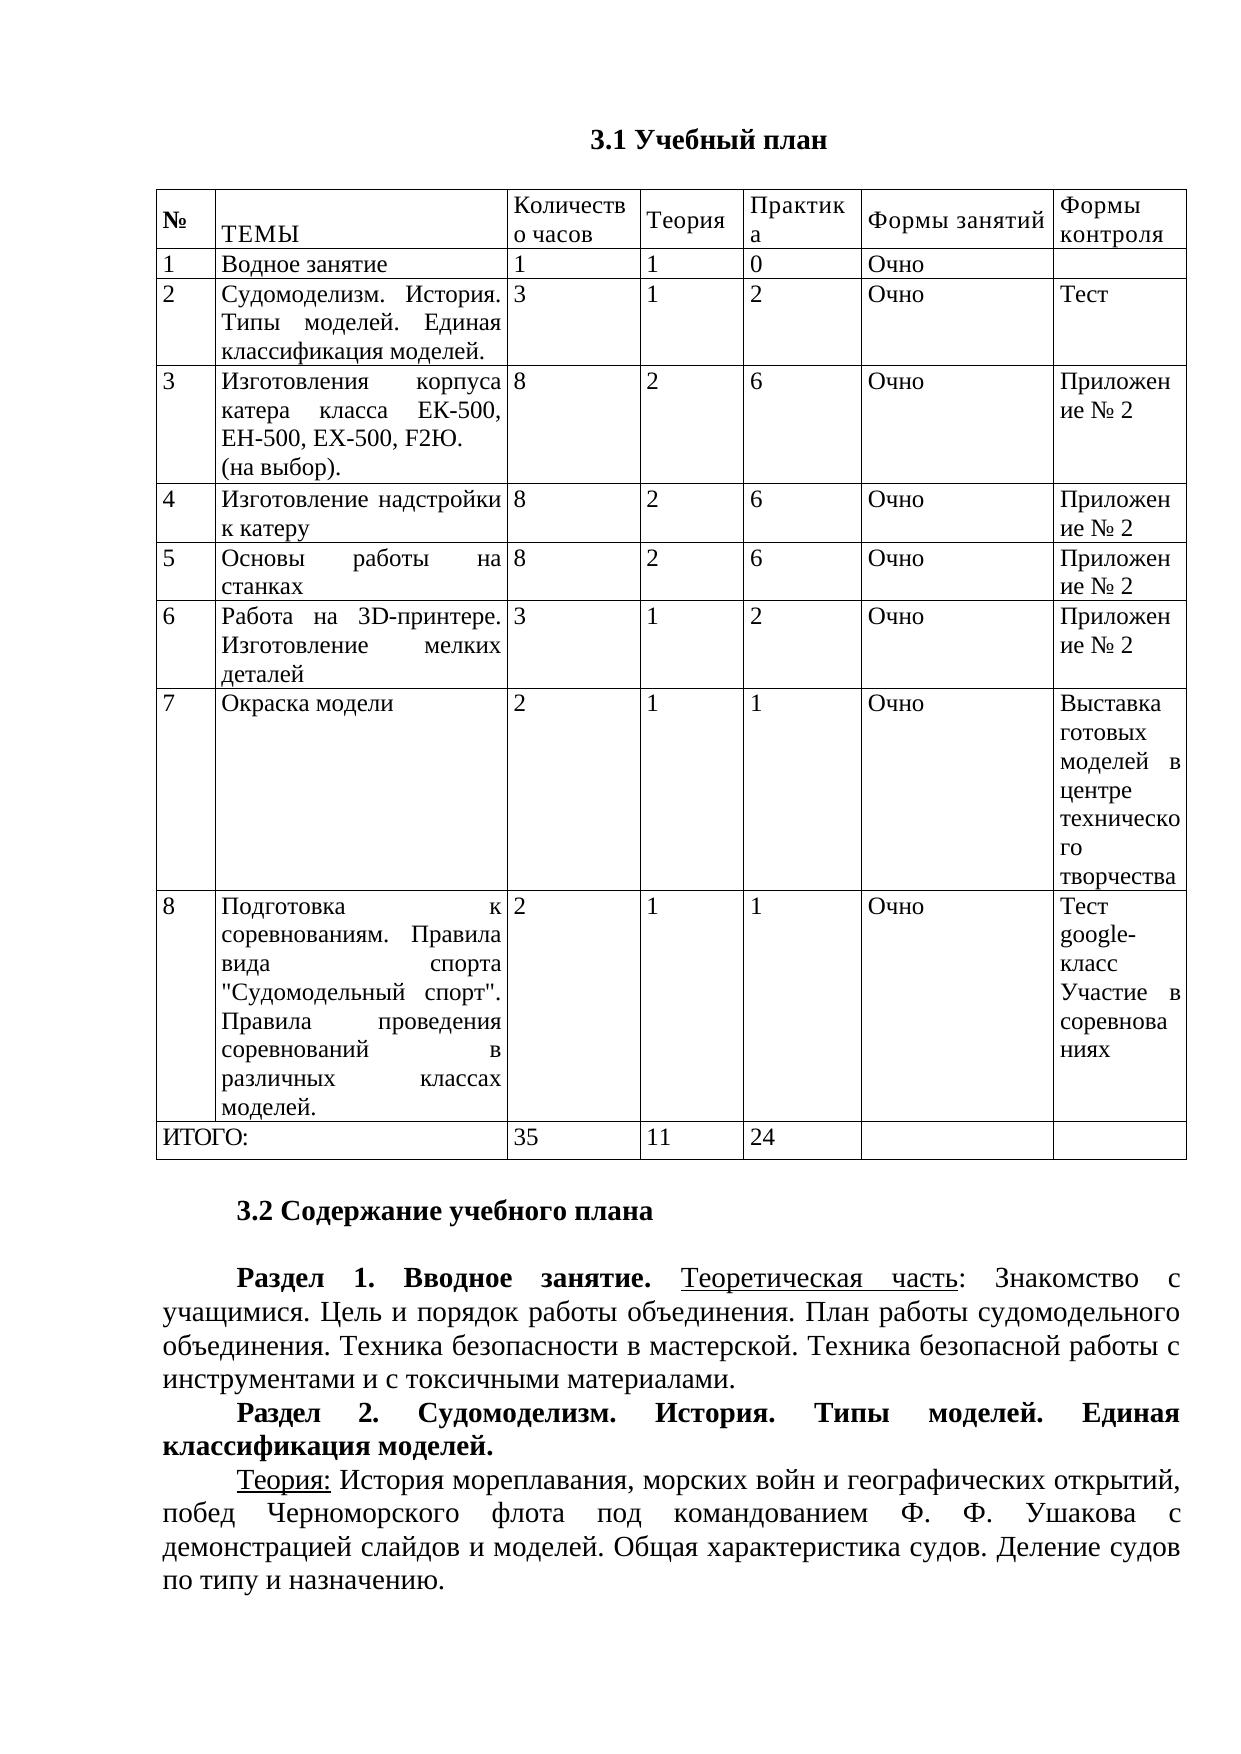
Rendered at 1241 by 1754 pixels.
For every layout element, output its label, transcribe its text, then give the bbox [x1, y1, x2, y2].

table_cell 8 [508, 366, 640, 483]
table_cell 6 [744, 543, 861, 600]
table_cell 8 [508, 484, 640, 542]
table_cell Очно [862, 891, 1053, 1121]
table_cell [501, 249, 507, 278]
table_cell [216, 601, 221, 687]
table_cell 1 [641, 601, 743, 687]
text Теория: История мореплавания, морских войн и географических открытий, побед Черноморского флота под командованием Ф. Ф. Ушакова с демонстрацией слайдов и моделей. Общая характеристика судов. Деление судов по типу и назначению. [162, 1462, 1181, 1596]
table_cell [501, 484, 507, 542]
table_cell 1 [641, 891, 743, 1121]
table_cell [1181, 249, 1186, 278]
table_cell Тест googlе-класс Участие в соревнованиях [1054, 891, 1186, 1121]
text Раздел 1. Вводное занятие. Теоретическая часть: Знакомство с учащимися. Цель и порядок работы объединения. План работы судомодельного объединения. Техника безопасности в мастерской. Техника безопасной работы с инструментами и с токсичными материалами. [162, 1261, 1181, 1395]
table_cell [1054, 249, 1060, 278]
table_header Теория [641, 190, 743, 248]
table_cell 2 [744, 279, 861, 365]
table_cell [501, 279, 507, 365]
text 3.2 Содержание учебного плана [162, 1193, 1181, 1227]
table_cell 2 [641, 366, 743, 483]
table_cell 2 [641, 484, 743, 542]
table_cell 2 [508, 891, 640, 1121]
table_cell ИТОГО: [157, 1122, 507, 1159]
table_cell 11 [641, 1122, 743, 1159]
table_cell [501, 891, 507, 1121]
table_cell 3 [157, 366, 215, 483]
table_cell 1 [641, 689, 743, 890]
table_cell 1 [744, 891, 861, 1121]
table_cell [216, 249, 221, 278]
table_cell Очно [862, 484, 1053, 542]
table_cell 24 [744, 1122, 861, 1159]
table_cell Изготовления корпуса катера класса ЕК-500, ЕН-500, ЕХ-500, F2Ю. (на выбор). [216, 366, 507, 483]
table_cell 1 [641, 279, 743, 365]
text Раздел 2. Судомоделизм. История. Типы моделей. Единая классификация моделей. [162, 1395, 1181, 1462]
table_cell 2 [157, 279, 215, 365]
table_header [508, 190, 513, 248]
table_cell Очно [862, 543, 1053, 600]
text 3.1 Учебный план [162, 122, 1181, 156]
table_cell 8 [157, 891, 215, 1121]
table_cell 6 [157, 601, 215, 687]
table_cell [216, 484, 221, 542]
table_cell 6 [744, 366, 861, 483]
table_cell 6 [744, 484, 861, 542]
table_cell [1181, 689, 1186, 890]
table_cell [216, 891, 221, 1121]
table_cell Очно [862, 279, 1053, 365]
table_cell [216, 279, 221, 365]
table_cell 3 [508, 279, 640, 365]
table_header № [157, 190, 215, 248]
table_cell 35 [508, 1122, 640, 1159]
table_cell [862, 1122, 1053, 1159]
table_cell 2 [641, 543, 743, 600]
table_cell 3 [508, 601, 640, 687]
table_cell 2 [744, 601, 861, 687]
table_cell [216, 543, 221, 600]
table_cell 1 [744, 689, 861, 890]
table_cell Окраска модели [216, 689, 507, 890]
table_cell [1054, 1122, 1186, 1159]
table_cell 5 [157, 543, 215, 600]
table_cell Очно [862, 601, 1053, 687]
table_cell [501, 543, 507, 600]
table_cell 2 [508, 689, 640, 890]
table_cell 4 [157, 484, 215, 542]
table_cell Очно [862, 689, 1053, 890]
table_cell Очно [862, 366, 1053, 483]
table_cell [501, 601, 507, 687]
table_cell Тест [1054, 279, 1186, 365]
table_cell 8 [508, 543, 640, 600]
table_cell 7 [157, 689, 215, 890]
table_cell Приложение № 2 [1054, 366, 1186, 483]
table_cell Приложение № 2 [1054, 601, 1186, 687]
table_header Формы занятий [862, 190, 1053, 248]
